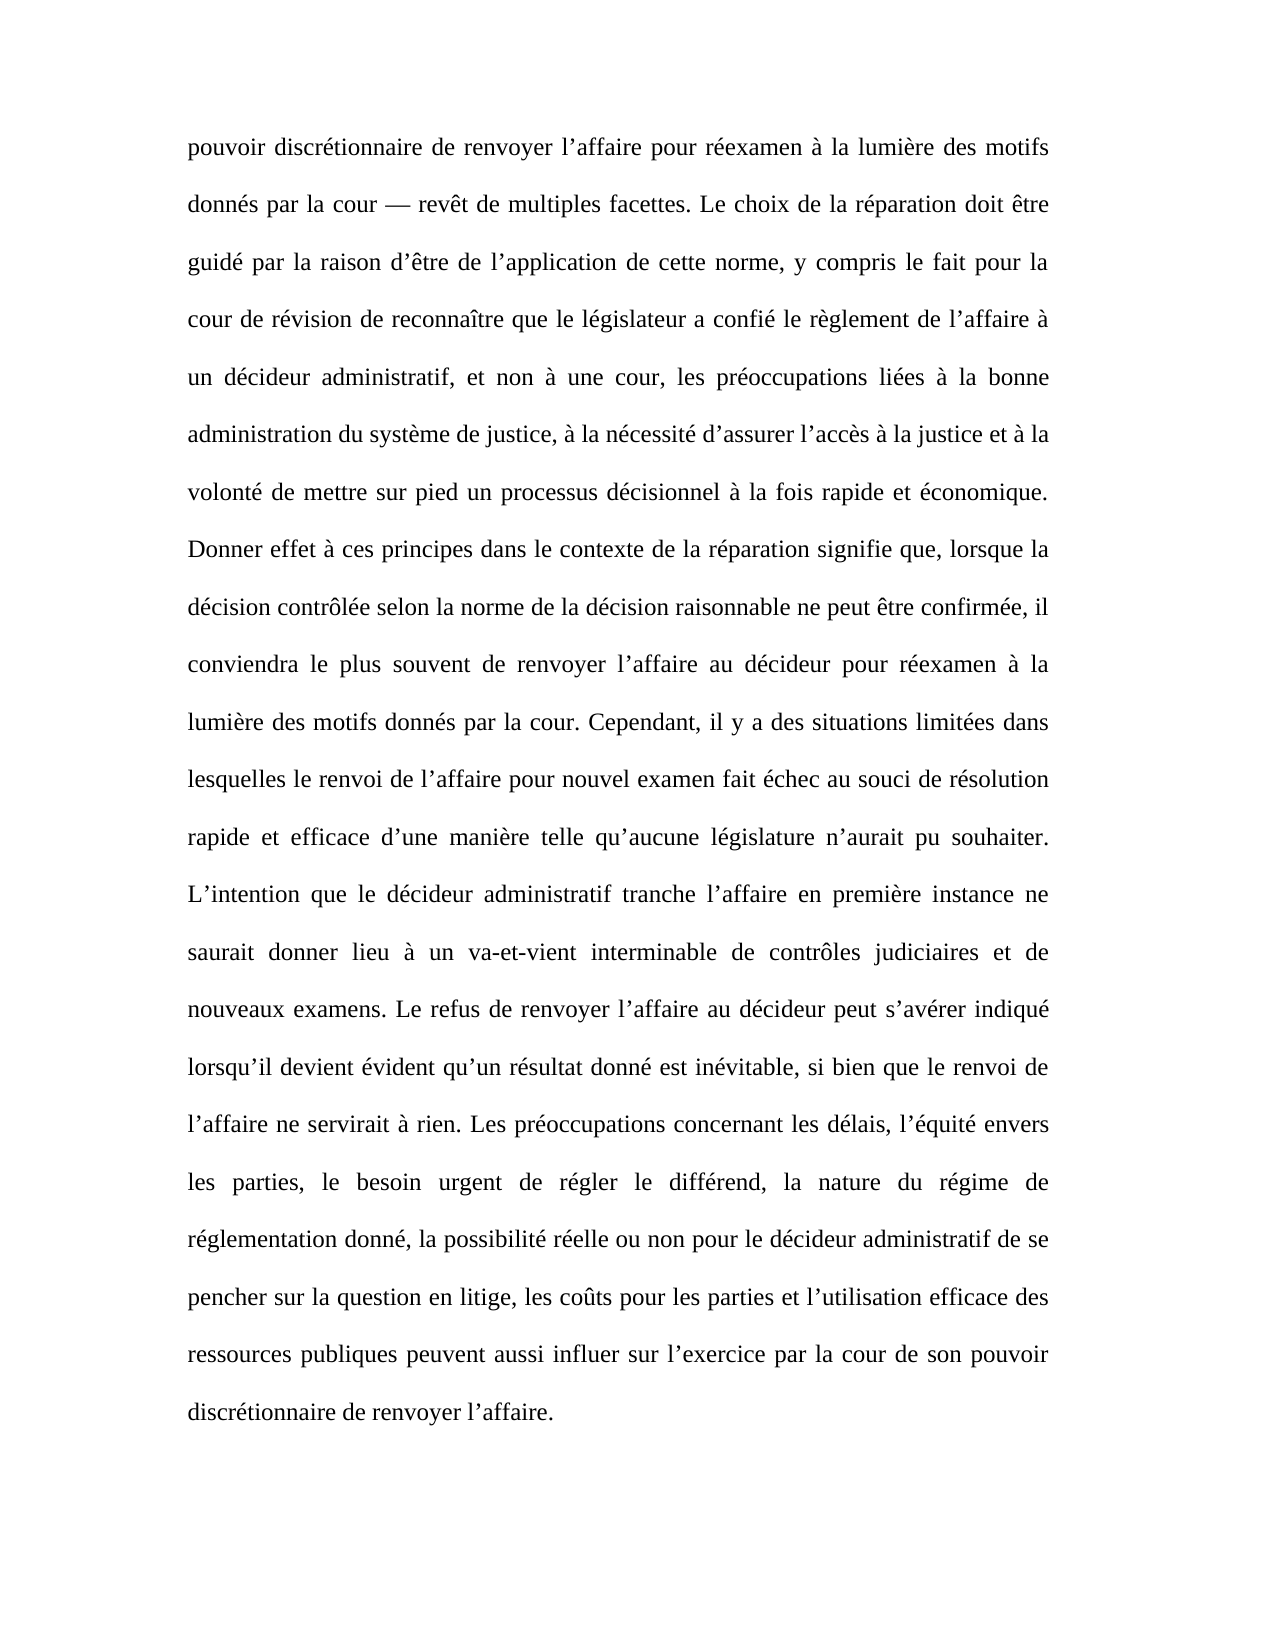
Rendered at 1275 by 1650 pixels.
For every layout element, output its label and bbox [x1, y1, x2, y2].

text [187, 132, 1050, 1426]
